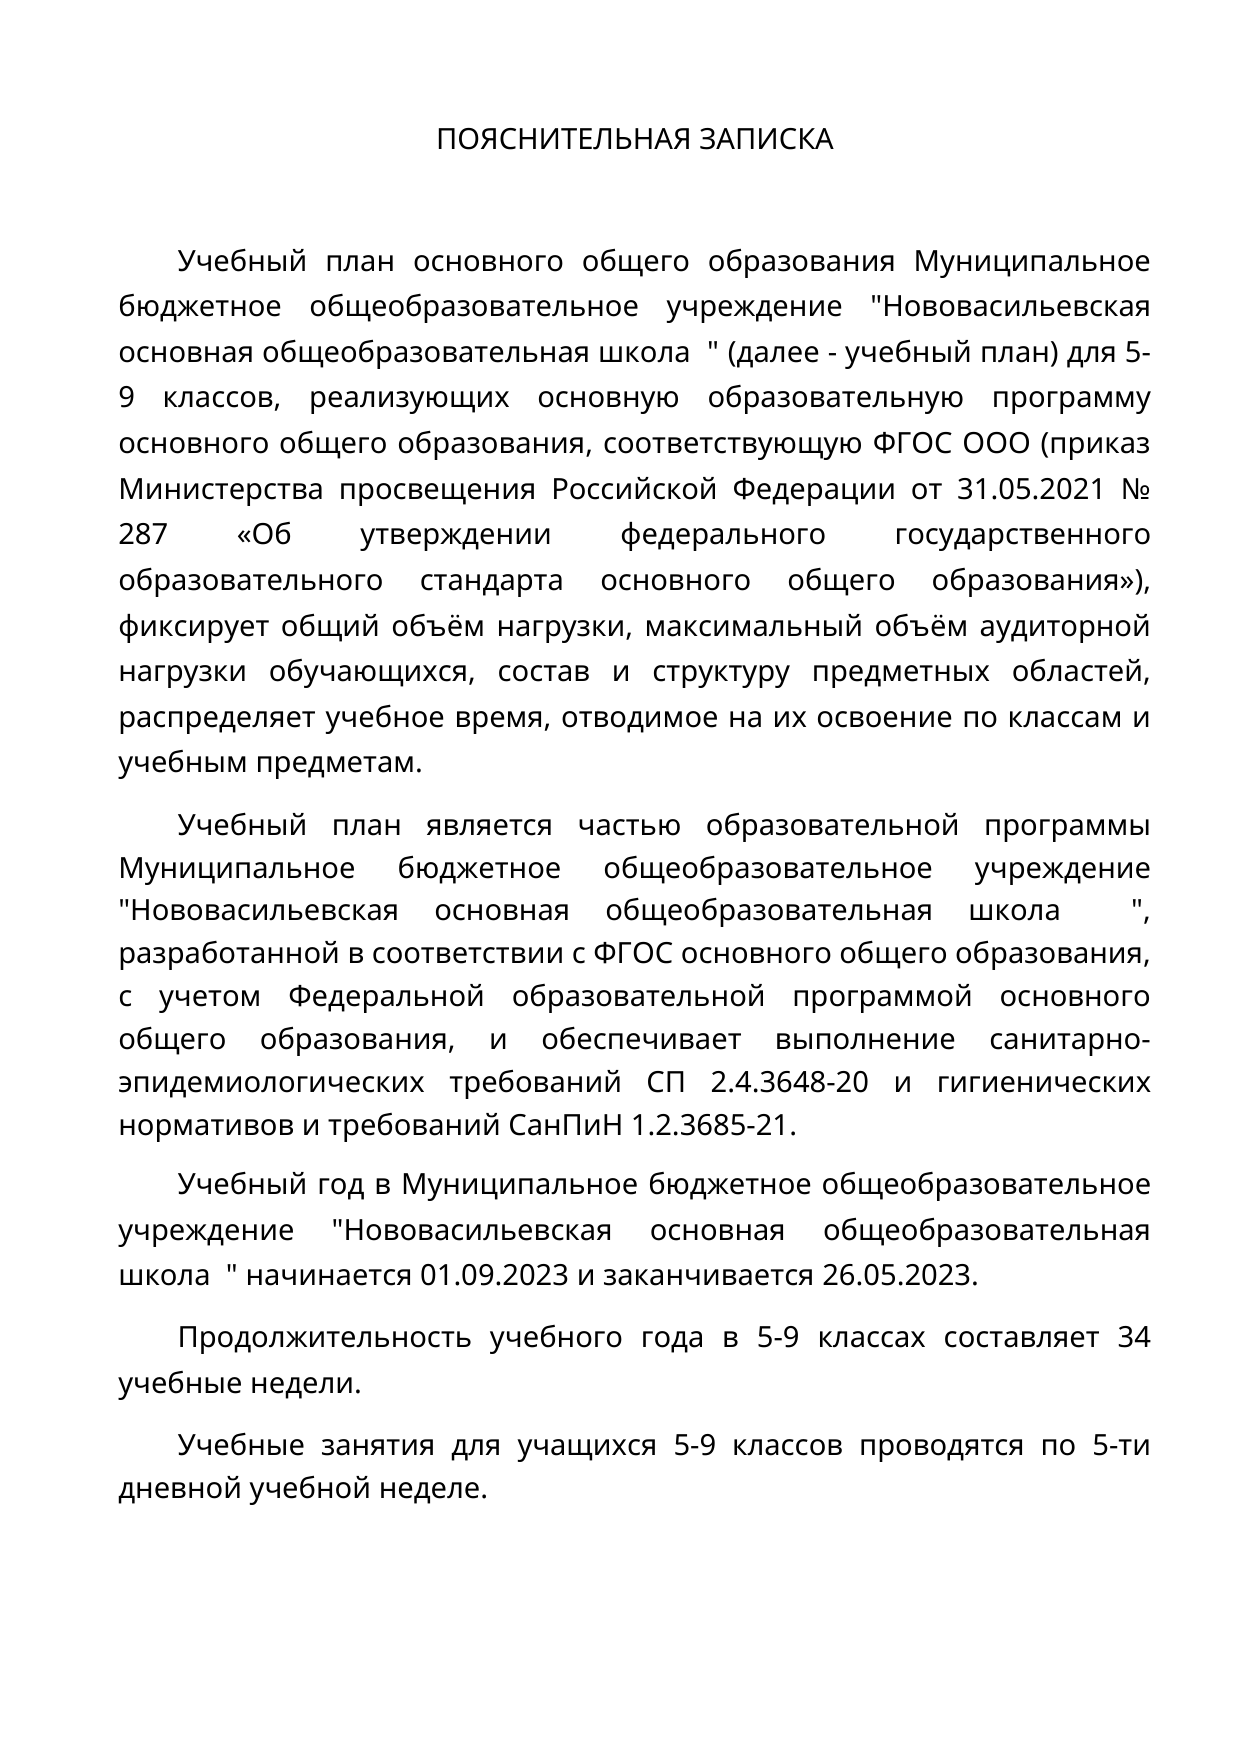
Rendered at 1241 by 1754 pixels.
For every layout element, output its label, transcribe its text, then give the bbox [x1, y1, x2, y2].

text Учебный план основного общего образования Муниципальное бюджетное общеобразовательное учреждение "Нововасильевская основная общеобразовательная школа " (далее - учебный план) для 5-9 классов, реализующих основную образовательную программу основного общего образования, соответствующую ФГОС ООО (приказ Министерства просвещения Российской Федерации от 31.05.2021 № 287 «Об утверждении федерального государственного образовательного стандарта основного общего образования»), фиксирует общий объём нагрузки, максимальный объём аудиторной нагрузки обучающихся, состав и структуру предметных областей, распределяет учебное время, отводимое на их освоение по классам и учебным предметам. [118, 240, 1152, 781]
text Учебные занятия для учащихся 5-9 классов проводятся по 5-ти дневной учебной неделе. [118, 1425, 1152, 1507]
text Продолжительность учебного года в 5-9 классах составляет 34 учебные недели. [118, 1317, 1152, 1402]
text Учебный год в Муниципальное бюджетное общеобразовательное учреждение "Нововасильевская основная общеобразовательная школа " начинается 01.09.2023 и заканчивается 26.05.2023. [118, 1163, 1152, 1294]
text ПОЯСНИТЕЛЬНАЯ ЗАПИСКА [118, 118, 1152, 158]
text Учебный план является частью образовательной программы Муниципальное бюджетное общеобразовательное учреждение "Нововасильевская основная общеобразовательная школа ", разработанной в соответствии с ФГОС основного общего образования, с учетом Федеральной образовательной программой основного общего образования, и обеспечивает выполнение санитарно-эпидемиологических требований СП 2.4.3648-20 и гигиенических нормативов и требований СанПиН 1.2.3685-21. [118, 804, 1152, 1143]
